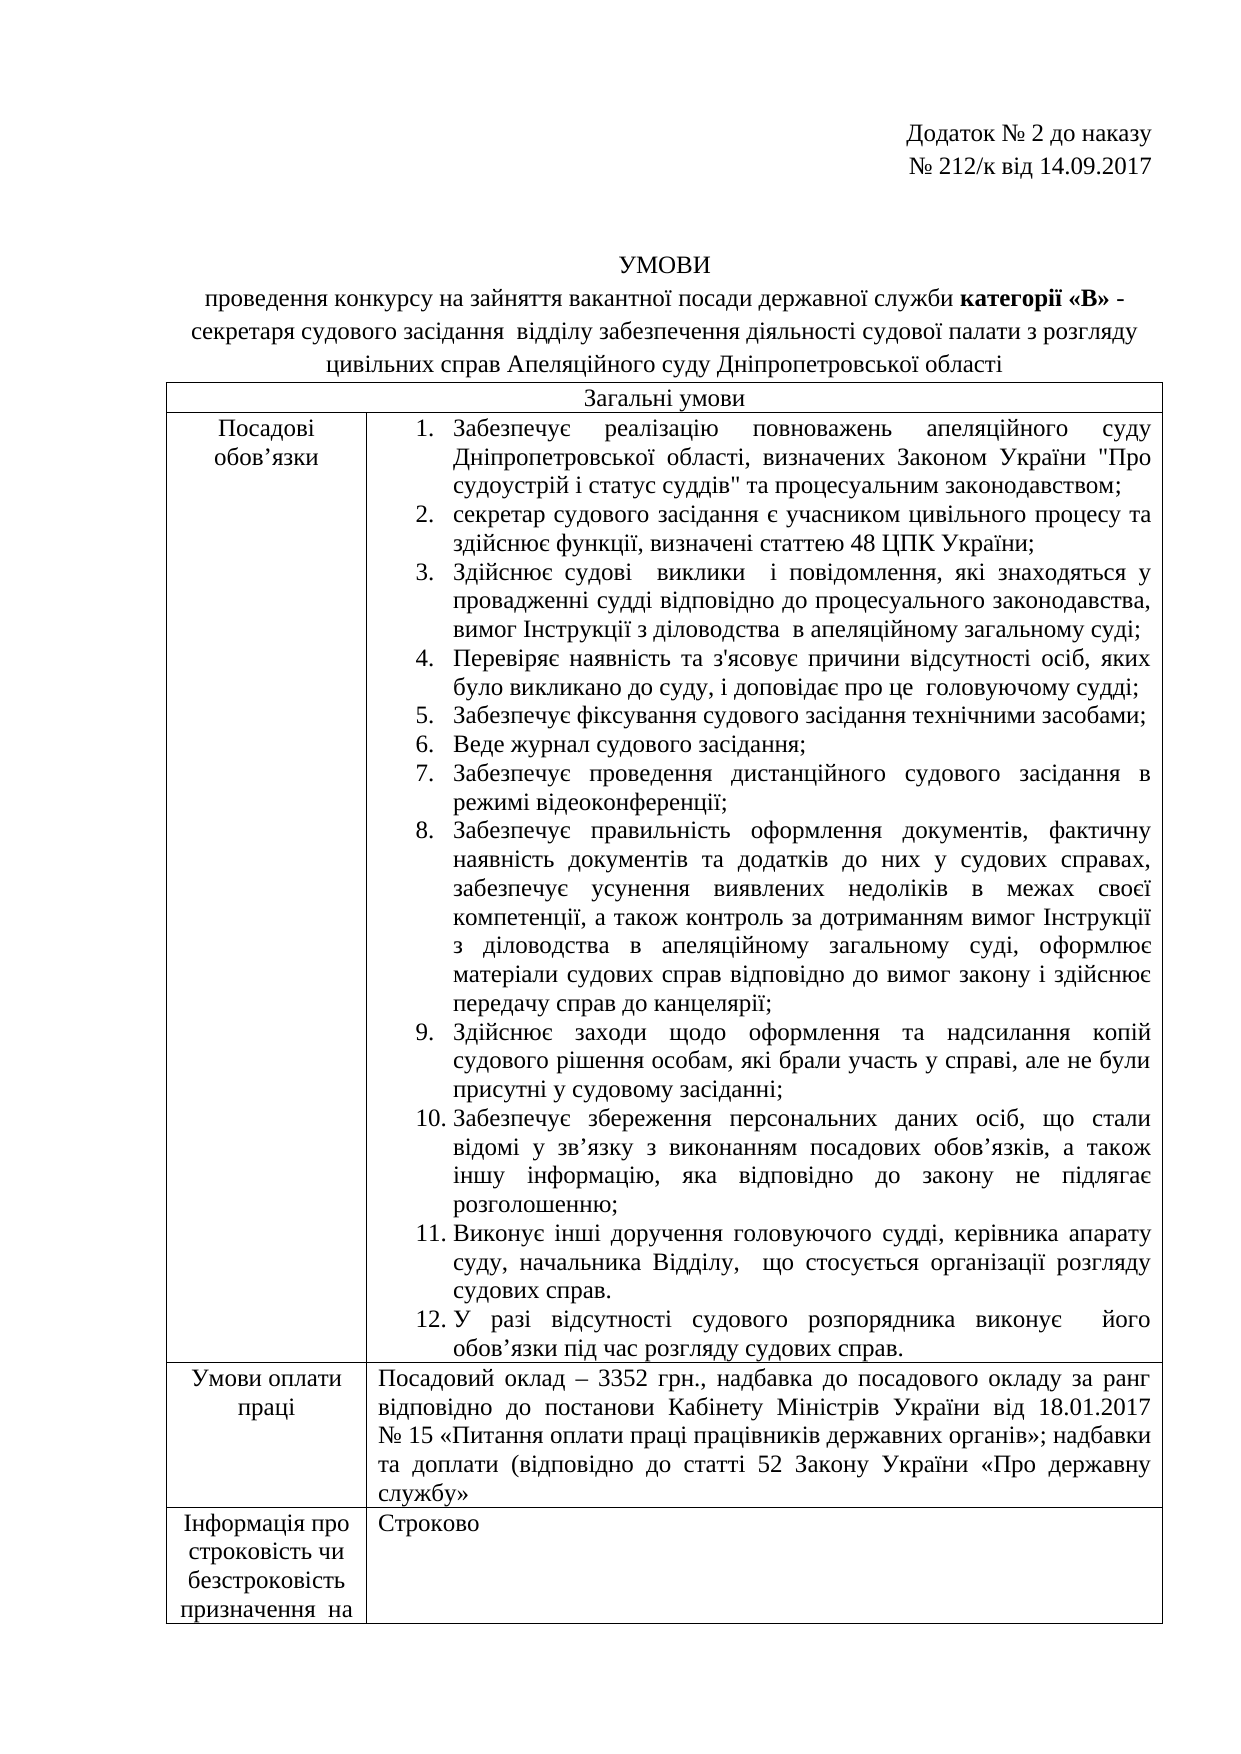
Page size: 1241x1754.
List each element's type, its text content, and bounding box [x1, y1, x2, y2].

text № 212/к від 14.09.2017 [177, 151, 1152, 180]
table_header Загальні умови [167, 383, 1162, 412]
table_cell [167, 1508, 366, 1623]
table_cell Посадовий оклад – 3352 грн., надбавка до посадового окладу за ранг відповідно до постанови Кабінету Міністрів України від 18.01.2017 № 15 «Питання оплати праці працівників державних органів»; надбавки та доплати (відповідно до статті 52 Закону України «Про державну службу» [367, 1363, 1162, 1507]
text УМОВИ [177, 250, 1152, 279]
table_cell Строково [367, 1508, 1162, 1623]
text проведення конкурсу на зайняття вакантної посади державної служби категорії «В» - секретаря судового засідання відділу забезпечення діяльності судової палати з розгляду цивільних справ Апеляційного суду Дніпропетровської області [177, 283, 1152, 378]
table_cell Забезпечує реалізацію повноважень апеляційного суду Дніпропетровської області, визначених Законом України "Про судоустрій і статус суддів" та процесуальним законодавством; секретар судового засідання є учасником цивільного процесу та здійснює функції, визначені статтею 48 ЦПК України; Здійснює судові виклики і повідомлення, які знаходяться у провадженні судді відповідно до процесуального законодавства, вимог Інструкції з діловодства в апеляційному загальному суді; Перевіряє наявність та з'ясовує причини відсутності осіб, яких було викликано до суду, і доповідає про це головуючому судді; Забезпечує фіксування судового засідання технічними засобами; Веде журнал судового засідання; Забезпечує проведення дистанційного судового засідання в режимі відеоконференції; Забезпечує правильність оформлення документів, фактичну наявність документів та додатків до них у судових справах, забезпечує усунення виявлених недоліків в межах своєї компетенції, а також контроль за дотриманням вимог Інструкції з діловодства в апеляційному загальному суді, оформлює матеріали судових справ відповідно до вимог закону і здійснює передачу справ до канцелярії; Здійснює заходи щодо оформлення та надсилання копій судового рішення особам, які брали участь у справі, але не були присутні у судовому засіданні; Забезпечує збереження персональних даних осіб, що стали відомі у зв’язку з виконанням посадових обов’язків, а також іншу інформацію, яка відповідно до закону не підлягає розголошенню; Виконує інші доручення головуючого судді, керівника апарату суду, начальника Відділу, що стосується організації розгляду судових справ. У разі відсутності судового розпорядника виконує його обов’язки під час розгляду судових справ. [367, 413, 1162, 1362]
text Додаток № 2 до наказу [177, 118, 1152, 147]
table_cell Посадові обов’язки [167, 413, 366, 1362]
table_cell Умови оплати праці [167, 1363, 366, 1507]
